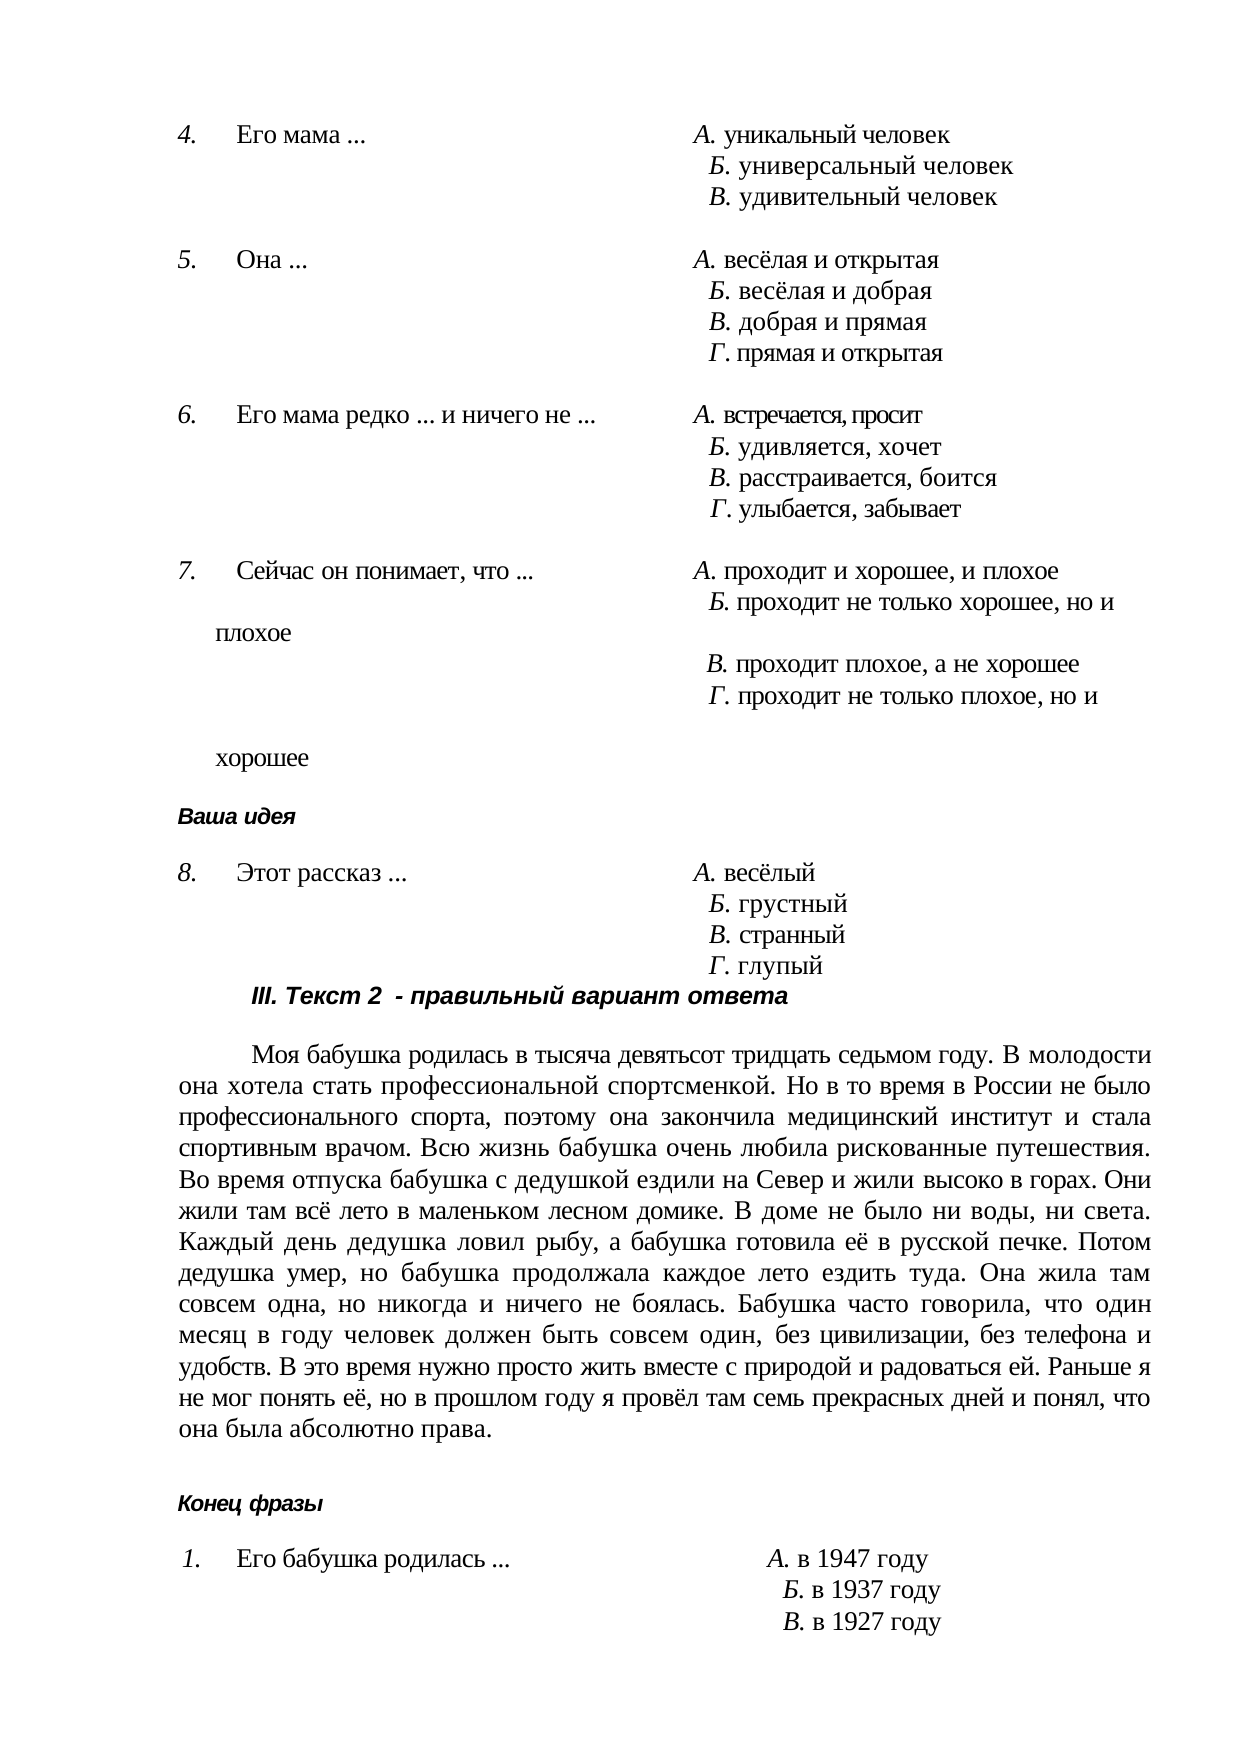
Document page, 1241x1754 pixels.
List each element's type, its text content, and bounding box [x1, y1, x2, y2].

text Г. глупый [177, 949, 1152, 981]
text В. проходит плохое, а не хорошее [213, 648, 1152, 679]
text Б. удивляется, хочет [177, 429, 1152, 461]
text 5. Она ... А. весёлая и открытая [177, 243, 1152, 274]
text Б. грустный [177, 887, 1152, 918]
text Б. проходит не только хорошее, но и плохое [215, 585, 1152, 648]
text Моя бабушка родилась в тысяча девятьсот тридцать седьмом году. В молодости она хотела стать профессиональной спортсменкой. Но в то время в России не было профессионального спорта, поэтому она закончила медицинский институт и стала спортивным врачом. Всю жизнь бабушка очень любила рискованные путешествия. Во время отпуска бабушка с дедушкой ездили на Север и жили высоко в горах. Они жили там всё лето в маленьком лесном домике. В доме не было ни воды, ни света. Каждый день дедушка ловил рыбу, а бабушка готовила её в русской печке. Потом дедушка умер, но бабушка продолжала каждое лето ездить туда. Она жила там совсем одна, но никогда и ничего не боялась. Бабушка часто говорила, что один месяц в году человек должен быть совсем один, без цивилизации, без телефона и удобств. В это время нужно просто жить вместе с природой и радоваться ей. Раньше я не мог понять её, но в прошлом году я провёл там семь прекрасных дней и понял, что она была абсолютно права. [178, 1038, 1152, 1443]
text 6. Его мама редко ... и ничего не ... А. встречается, просит [177, 398, 1152, 429]
text III. Текст 2 - правильный вариант ответа [179, 981, 1152, 1009]
text 7. Сейчас он понимает, что ... А. проходит и хорошее, и плохое [177, 554, 1152, 585]
text В. странный [177, 918, 1152, 949]
text В. удивительный человек [214, 180, 1152, 212]
text Ваша идея [177, 803, 1152, 830]
text 8. Этот рассказ ... А. весёлый [177, 856, 1152, 887]
text 1. Его бабушка родилась ... А. в 1947 году [182, 1542, 1152, 1573]
text Б. универсальный человек [214, 149, 1152, 180]
text Г. прямая и открытая [179, 336, 1152, 367]
text Г. улыбается, забывает [215, 492, 1152, 523]
text В. добрая и прямая [179, 305, 1152, 336]
text Б. весёлая и добрая [179, 274, 1152, 305]
text Г. проходит не только плохое, но и хорошее [215, 679, 1152, 772]
text Конец фразы [177, 1490, 1152, 1516]
text Б. в 1937 году [709, 1573, 1152, 1605]
text В. расстраивается, боится [213, 461, 1152, 492]
text В. в 1927 году [709, 1605, 1152, 1636]
text 4. Его мама ... А. уникальный человек [177, 118, 1152, 149]
